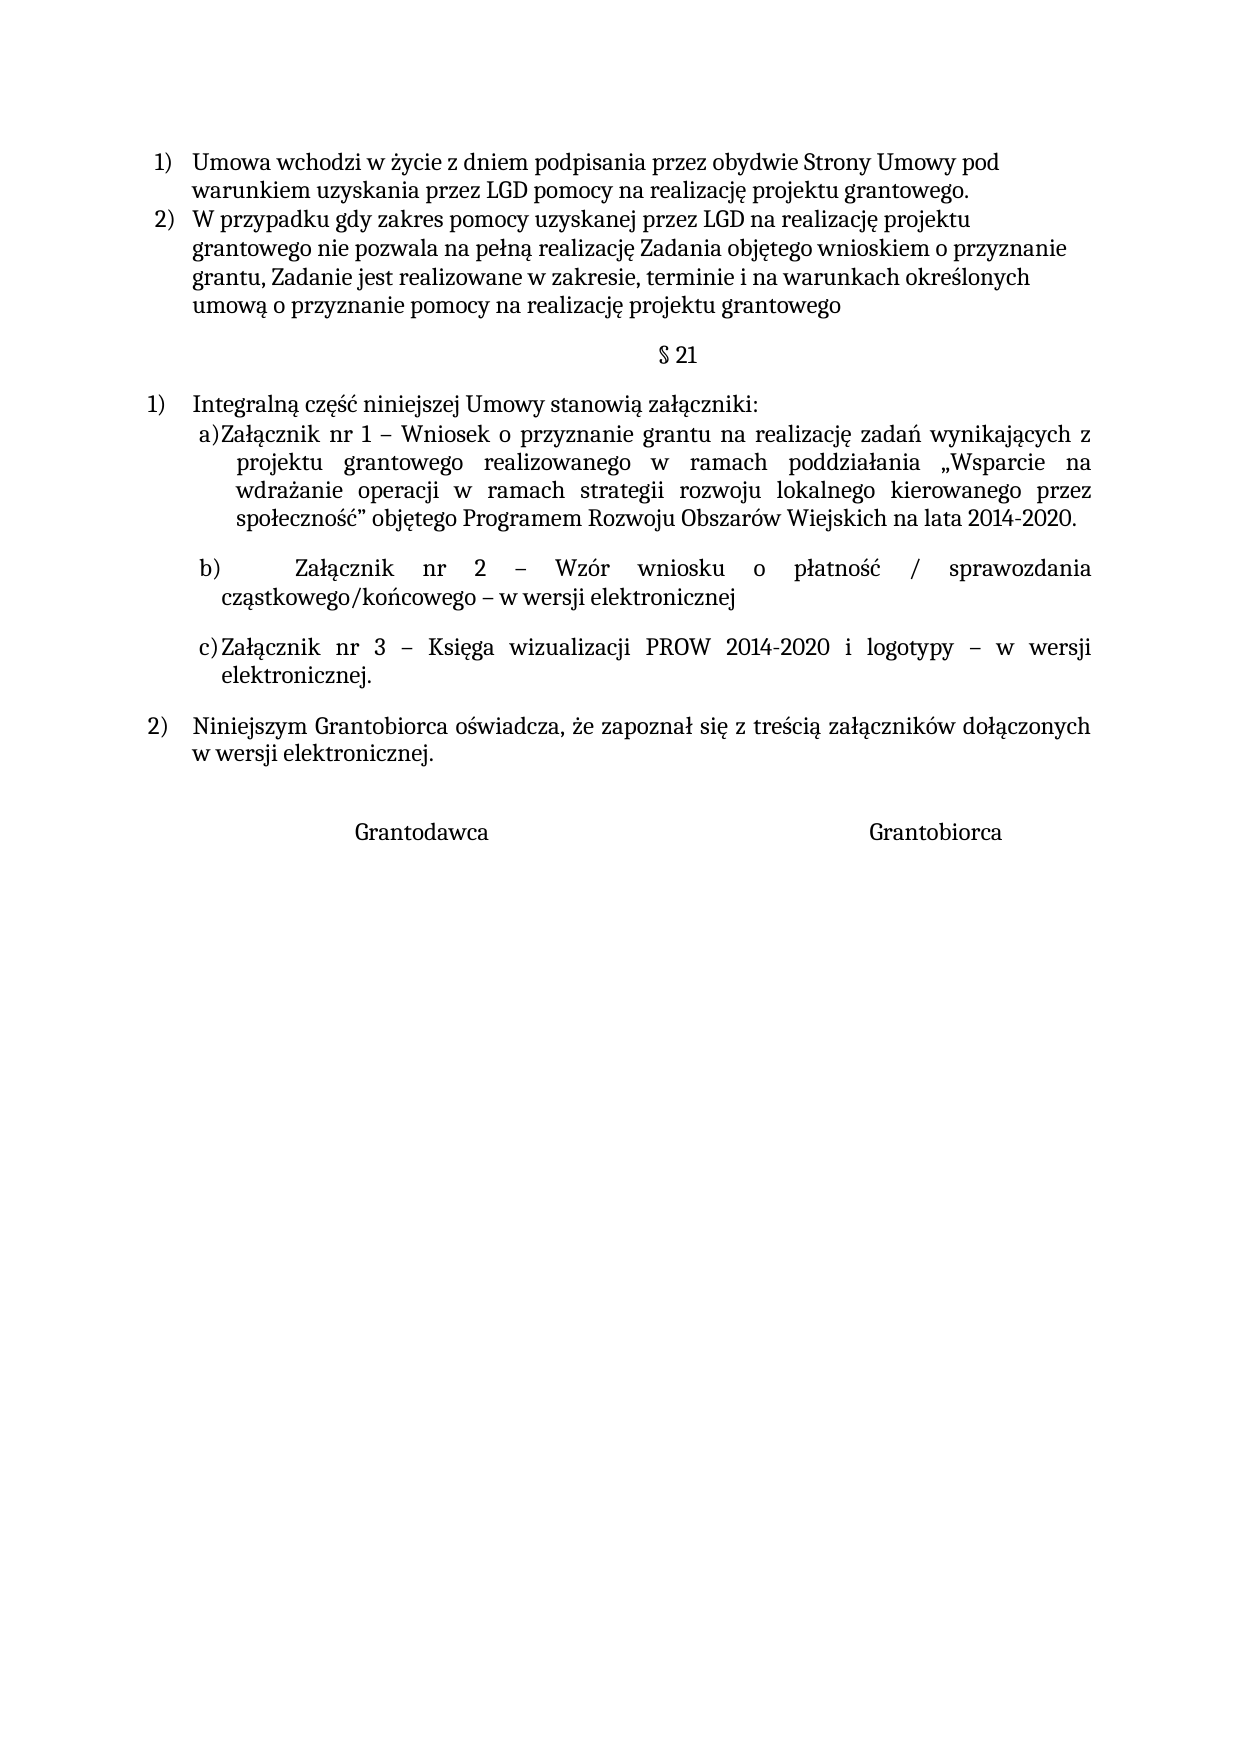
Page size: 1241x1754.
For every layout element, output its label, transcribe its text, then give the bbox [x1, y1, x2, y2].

list Umowa wchodzi w życie z dniem podpisania przez obydwie Strony Umowy pod warunkiem uzyskania przez LGD pomocy na realizację projektu grantowego. [154, 148, 1093, 205]
text Grantodawca Grantobiorca [355, 818, 1093, 846]
list W przypadku gdy zakres pomocy uzyskanej przez LGD na realizację projektu grantowego nie pozwala na pełną realizację Zadania objętego wnioskiem o przyznanie grantu, Zadanie jest realizowane w zakresie, terminie i na warunkach określonych umową o przyznanie pomocy na realizację projektu grantowego [154, 205, 1093, 320]
list Załącznik nr 3 – Księga wizualizacji PROW 2014-2020 i logotypy – w wersji elektronicznej. [199, 633, 1093, 690]
list Załącznik nr 1 – Wniosek o przyznanie grantu na realizację zadań wynikających z projektu grantowego realizowanego w ramach poddziałania „Wsparcie na wdrażanie operacji w ramach strategii rozwoju lokalnego kierowanego przez społeczność” objętego Programem Rozwoju Obszarów Wiejskich na lata 2014-2020. [199, 420, 1093, 533]
list Załącznik nr 2 – Wzór wniosku o płatność / sprawozdania cząstkowego/końcowego – w wersji elektronicznej [199, 554, 1093, 612]
list Integralną część niniejszej Umowy stanowią załączniki: [148, 390, 1093, 419]
list Niniejszym Grantobiorca oświadcza, że zapoznał się z treścią załączników dołączonych w wersji elektronicznej. [148, 712, 1093, 768]
list 21 [657, 341, 1093, 370]
